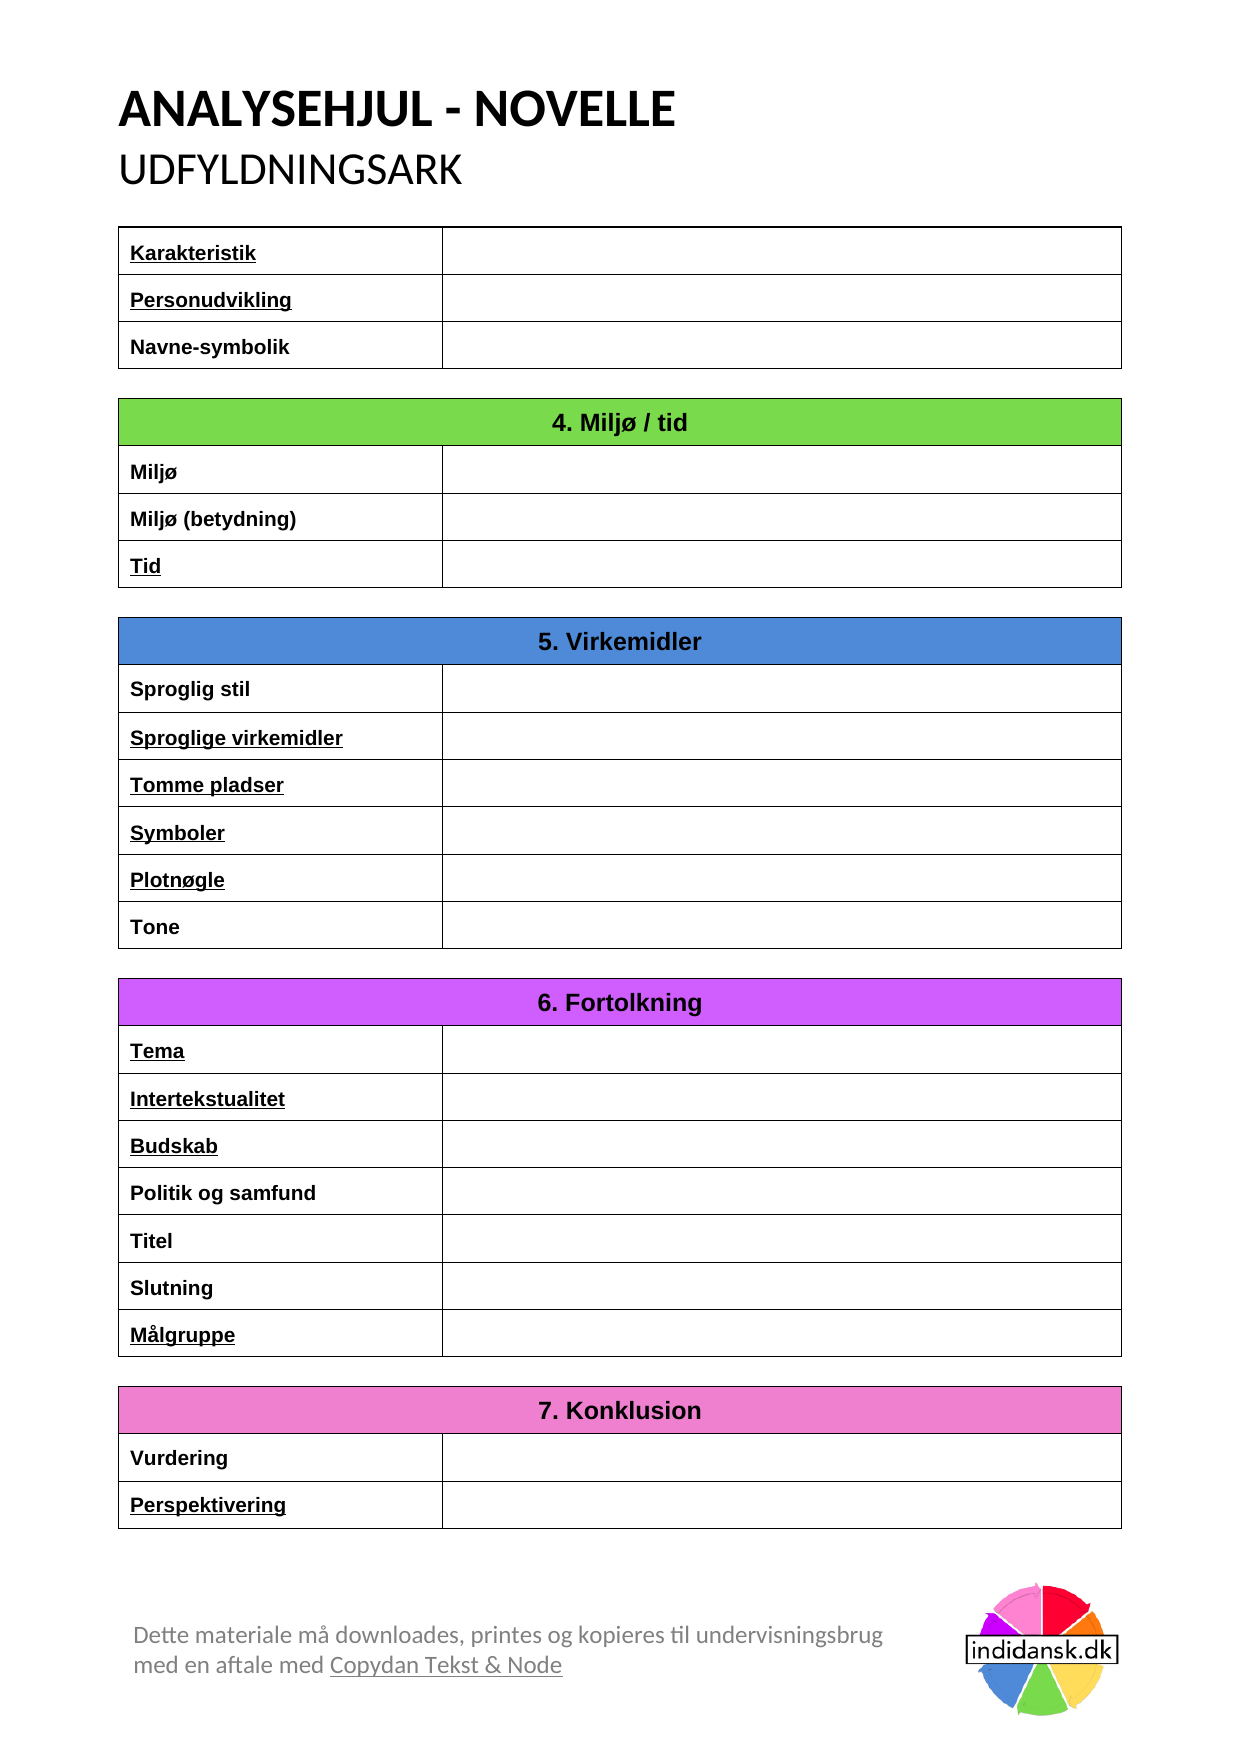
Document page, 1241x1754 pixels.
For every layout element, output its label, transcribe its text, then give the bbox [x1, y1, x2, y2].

table_cell Slutning [119, 1263, 442, 1309]
table_cell Titel [119, 1215, 442, 1262]
table_cell [443, 760, 1121, 806]
table_cell [443, 807, 1121, 853]
table_cell Vurdering [119, 1434, 442, 1481]
table_cell Karakteristik [119, 228, 442, 274]
table_cell [443, 1168, 1121, 1214]
table_header 5. Virkemidler [119, 618, 1121, 664]
table_cell [443, 1263, 1121, 1309]
picture [959, 1578, 1125, 1719]
table_cell [443, 855, 1121, 901]
table_cell Tone [119, 902, 442, 948]
table_cell Personudvikling [119, 275, 442, 321]
table_cell Intertekstualitet [119, 1074, 442, 1120]
table_header 6. Fortolkning [119, 979, 1121, 1025]
table_cell [443, 665, 1121, 712]
table_cell Miljø (betydning) [119, 494, 442, 540]
table_cell Perspektivering [119, 1482, 442, 1528]
table_cell Symboler [119, 807, 442, 853]
table_cell [443, 1215, 1121, 1262]
table_cell [443, 1026, 1121, 1072]
table_cell Tid [119, 541, 442, 587]
table_cell Plotnøgle [119, 855, 442, 901]
table_cell [443, 541, 1121, 587]
table_cell [443, 275, 1121, 321]
table_cell Sproglig stil [119, 665, 442, 712]
table_cell [443, 322, 1121, 368]
table_cell [443, 446, 1121, 493]
table_cell [443, 1434, 1121, 1481]
table_cell Navne-symbolik [119, 322, 442, 368]
table_cell Politik og samfund [119, 1168, 442, 1214]
table_cell Sproglige virkemidler [119, 713, 442, 759]
table_cell [443, 713, 1121, 759]
table_cell Tema [119, 1026, 442, 1072]
table_cell Miljø [119, 446, 442, 493]
table_cell [443, 1074, 1121, 1120]
table_cell Budskab [119, 1121, 442, 1167]
table_header 7. Konklusion [119, 1387, 1121, 1433]
table_cell [443, 902, 1121, 948]
table_cell Målgruppe [119, 1310, 442, 1356]
table_cell Tomme pladser [119, 760, 442, 806]
table_cell [443, 1310, 1121, 1356]
table_header 4. Miljø / tid [119, 399, 1121, 445]
table_cell [443, 228, 1121, 274]
table_cell [443, 1121, 1121, 1167]
table_cell [443, 494, 1121, 540]
table_cell [443, 1482, 1121, 1528]
